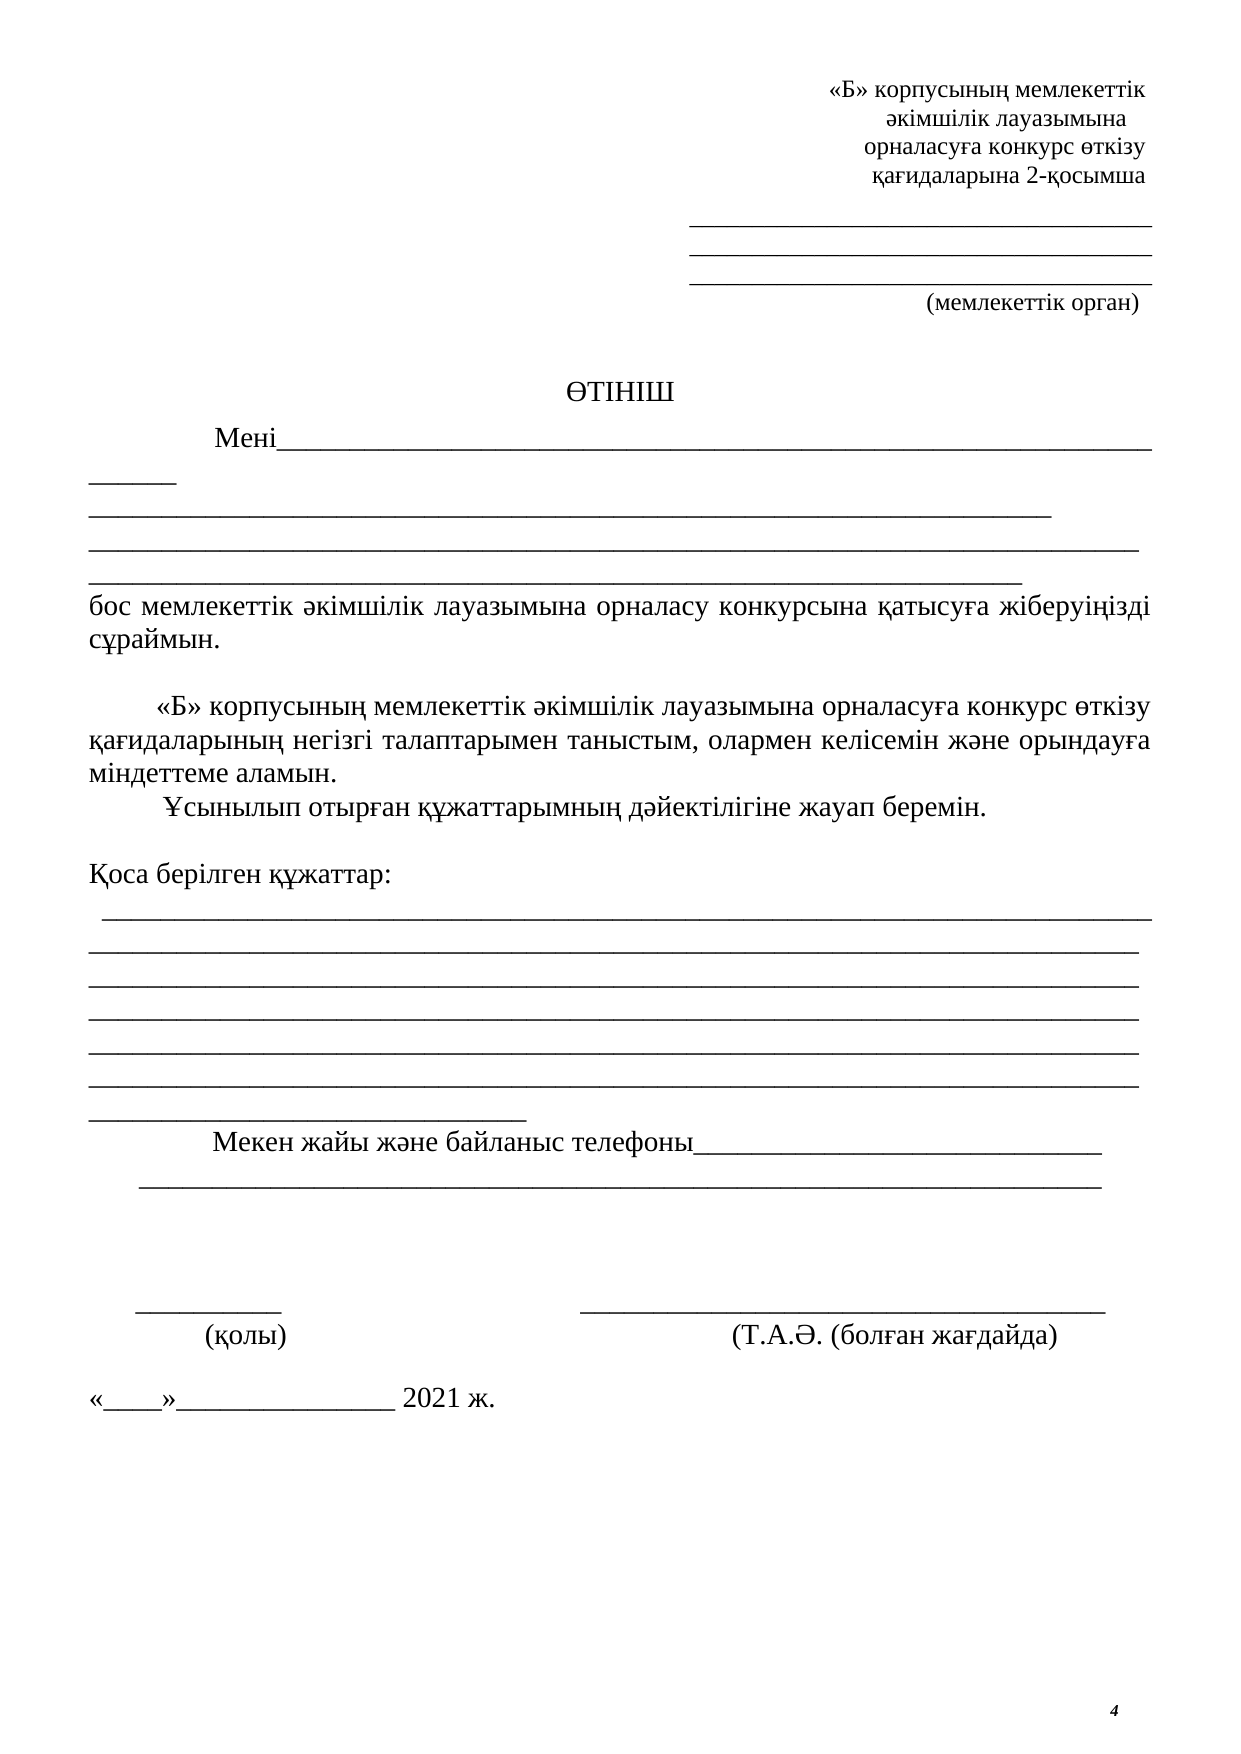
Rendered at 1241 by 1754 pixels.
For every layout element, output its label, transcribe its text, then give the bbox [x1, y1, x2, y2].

text ________________________________________________________________________________________________________________________________________ [89, 521, 1152, 588]
text ӨТІНІШ [89, 374, 1152, 408]
text «____»_______________ 2021 ж. [89, 1380, 1152, 1413]
text Қоса берілген құжаттар: [89, 856, 1152, 890]
text «Б» корпусының мемлекеттік әкімшілік лауазымына орналасуға конкурс өткізу қағидаларына 2-қосымша [89, 74, 1152, 189]
text Мені__________________________________________________________________ [89, 420, 1152, 487]
text Мекен жайы және байланыс телефоны____________________________ __________________________________________________________________ [89, 1124, 1152, 1192]
text __________________________________________________________________ [89, 487, 1152, 521]
text _____________________________________ [89, 230, 1152, 259]
text Ұсынылып отырған құжаттарымның дәйектiлiгiне жауап беремiн. [89, 789, 1152, 823]
text _____________________________________ (мемлекеттік орган) [89, 259, 1152, 316]
text _____________________________________ [89, 201, 1152, 230]
text ______________________________________________________________________________________________________________________________________________________________________________________________________________________________________________________________________________________________________________________________________________________________________________________________________________________________________________________________________________ [89, 890, 1152, 1124]
text «Б» корпусының мемлекеттік әкімшілік лауазымына орналасуға конкурс өткізу қағидаларының негізгі талаптарымен таныстым, олармен келісемін және орындауға міндеттеме аламын. [89, 688, 1152, 789]
text __________ ____________________________________ (қолы) (Т.А.Ә. (болған жағдайда) [89, 1283, 1152, 1351]
text бос мемлекеттік әкімшілік лауазымына орналасу конкурсына қатысуға жiберуiңiздi сұраймын. [89, 588, 1152, 655]
